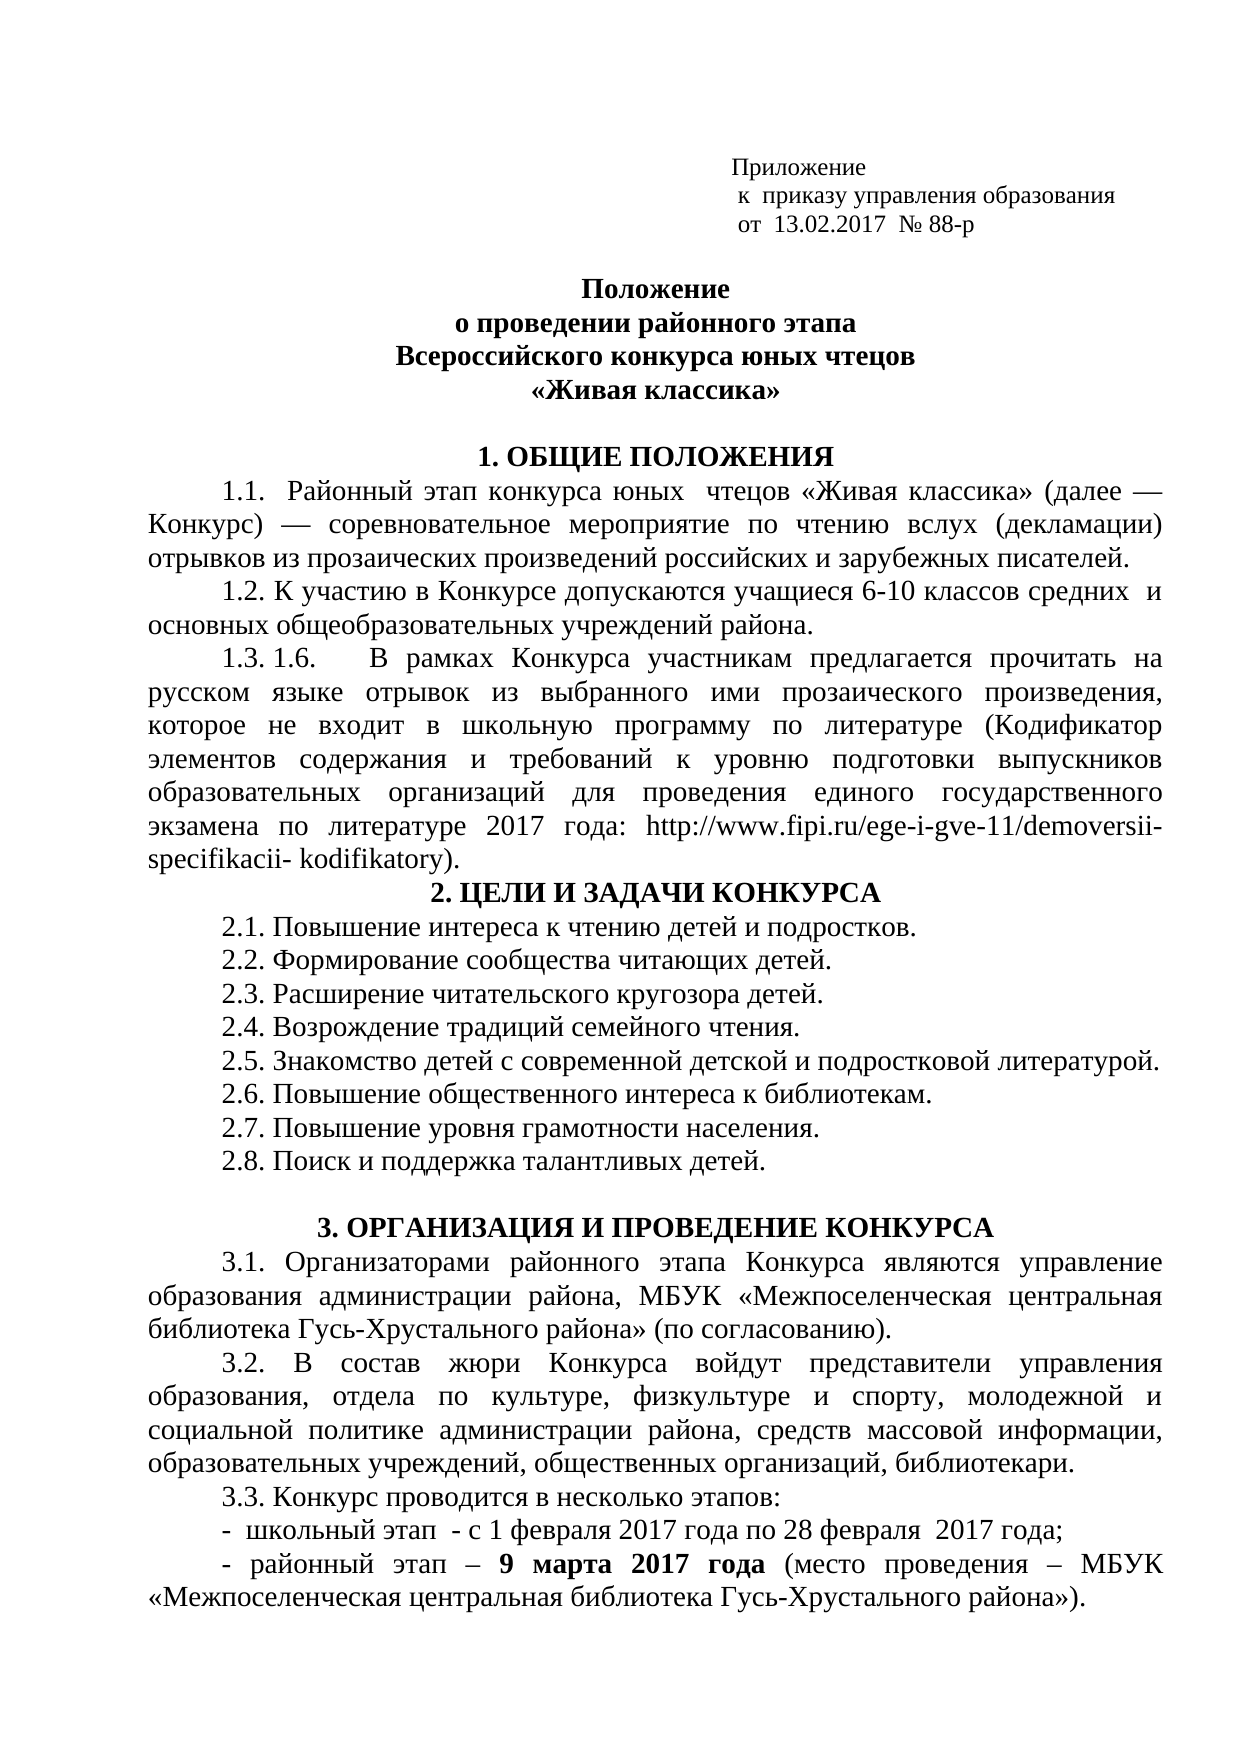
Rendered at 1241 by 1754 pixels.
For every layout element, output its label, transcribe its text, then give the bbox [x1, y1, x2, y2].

text - районный этап – 9 марта 2017 года (место проведения – МБУК «Межпоселенческая центральная библиотека Гусь-Хрустального района»). [148, 1546, 1163, 1613]
text 2.8. Поиск и поддержка талантливых детей. [148, 1143, 1163, 1177]
text 3. ОРГАНИЗАЦИЯ И ПРОВЕДЕНИЕ КОНКУРСА [148, 1211, 1163, 1244]
text 2.7. Повышение уровня грамотности населения. [148, 1110, 1163, 1143]
text 2. ЦЕЛИ И ЗАДАЧИ КОНКУРСА [148, 875, 1163, 909]
text 3.3. Конкурс проводится в несколько этапов: [148, 1479, 1163, 1512]
text Положение [148, 271, 1163, 305]
text 1.3. 1.6. В рамках Конкурса участникам предлагается прочитать на русском языке отрывок из выбранного ими прозаического произведения, которое не входит в школьную программу по литературе (Кодификатор элементов содержания и требований к уровню подготовки выпускников образовательных организаций для проведения единого государственного экзамена по литературе 2017 года: http://www.fipi.ru/ege-i-gve-11/demoversii-specifikacii- kodifikatory). [148, 640, 1163, 875]
text к приказу управления образования [148, 180, 1163, 209]
text 2.4. Возрождение традиций семейного чтения. [148, 1009, 1163, 1043]
text 3.1. Организаторами районного этапа Конкурса являются управление образования администрации района, МБУК «Межпоселенческая центральная библиотека Гусь-Хрустального района» (по согласованию). [148, 1244, 1163, 1345]
text 2.6. Повышение общественного интереса к библиотекам. [148, 1076, 1163, 1110]
text 1.1. Районный этап конкурса юных чтецов «Живая классика» (далее — Конкурс) — соревновательное мероприятие по чтению вслух (декламации) отрывков из прозаических произведений российских и зарубежных писателей. [148, 473, 1163, 573]
text «Живая классика» [148, 372, 1163, 406]
text 3.2. В состав жюри Конкурса войдут представители управления образования, отдела по культуре, физкультуре и спорту, молодежной и социальной политике администрации района, средств массовой информации, образовательных учреждений, общественных организаций, библиотекари. [148, 1345, 1163, 1479]
text Всероссийского конкурса юных чтецов [148, 338, 1163, 372]
text 2.1. Повышение интереса к чтению детей и подростков. [148, 909, 1163, 942]
text о проведении районного этапа [148, 305, 1163, 338]
text 1. ОБЩИЕ ПОЛОЖЕНИЯ [148, 439, 1163, 473]
text - школьный этап - с 1 февраля 2017 года по 28 февраля 2017 года; [148, 1512, 1163, 1546]
text 1.2. К участию в Конкурсе допускаются учащиеся 6-10 классов средних и основных общеобразовательных учреждений района. [148, 573, 1163, 640]
text Приложение [148, 152, 1163, 180]
text от 13.02.2017 № 88-р [148, 209, 1163, 238]
text 2.3. Расширение читательского кругозора детей. [148, 976, 1163, 1009]
text 2.5. Знакомство детей с современной детской и подростковой литературой. [148, 1043, 1163, 1076]
text 2.2. Формирование сообщества читающих детей. [148, 942, 1163, 976]
